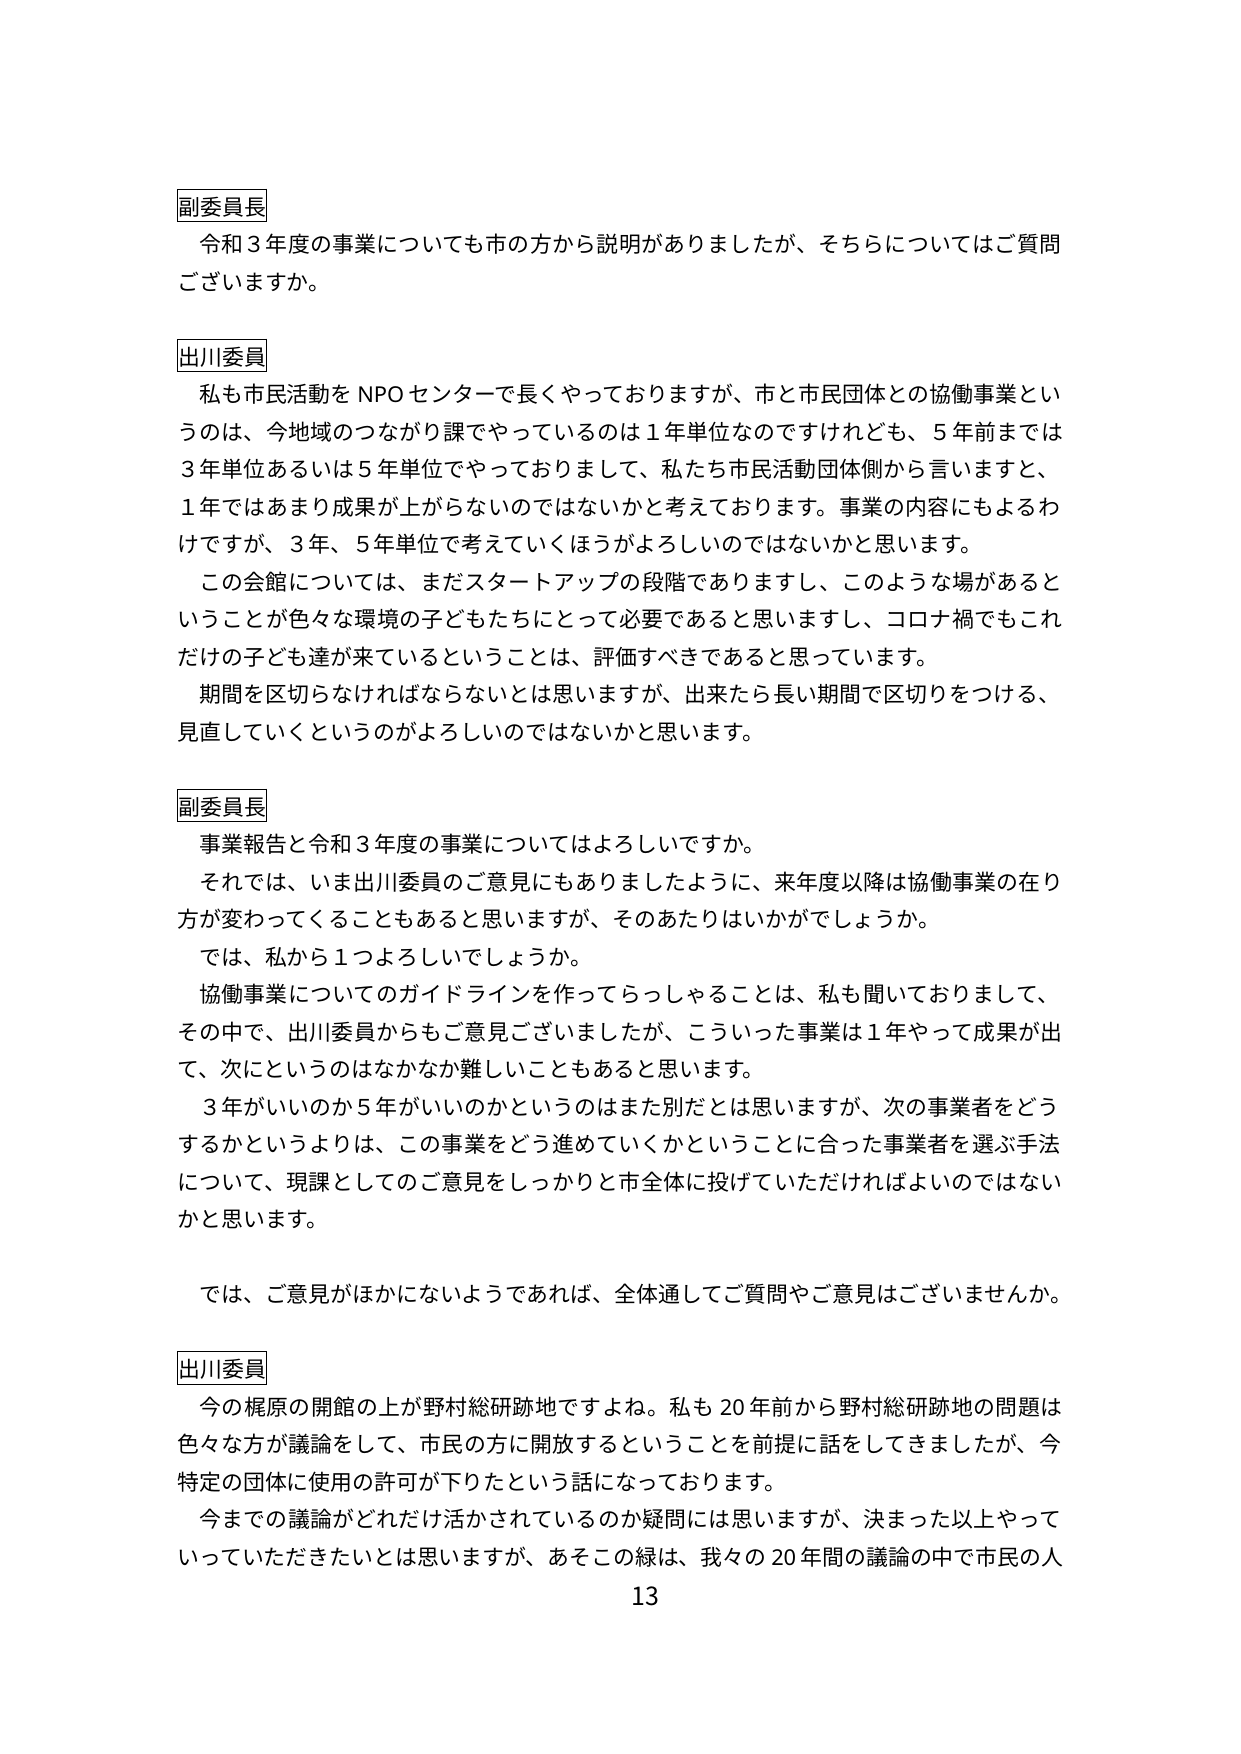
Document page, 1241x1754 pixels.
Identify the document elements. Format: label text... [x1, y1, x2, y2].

list では、ご意見がほかにないようであれば、全体通してご質問やご意見はございませんか。 [177, 1274, 1063, 1312]
list 今の梶原の開館の上が野村総研跡地ですよね。私も20年前から野村総研跡地の問題は色々な方が議論をして、市民の方に開放するということを前提に話をしてきましたが、今特定の団体に使用の許可が下りたという話になっております。 [177, 1387, 1063, 1499]
list 協働事業についてのガイドラインを作ってらっしゃることは、私も聞いておりまして、その中で、出川委員からもご意見ございましたが、こういった事業は１年やって成果が出て、次にというのはなかなか難しいこともあると思います。 [177, 974, 1063, 1087]
list では、私から１つよろしいでしょうか。 [177, 937, 1063, 974]
list 出川委員 [177, 337, 1063, 374]
list ３年がいいのか５年がいいのかというのはまた別だとは思いますが、次の事業者をどうするかというよりは、この事業をどう進めていくかということに合った事業者を選ぶ手法について、現課としてのご意見をしっかりと市全体に投げていただければよいのではないかと思います。 [177, 1087, 1063, 1237]
list それでは、いま出川委員のご意見にもありましたように、来年度以降は協働事業の在り方が変わってくることもあると思いますが、そのあたりはいかがでしょうか。 [177, 862, 1063, 937]
list 事業報告と令和３年度の事業についてはよろしいですか。 [177, 824, 1063, 862]
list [177, 1499, 1063, 1574]
list 期間を区切らなければならないとは思いますが、出来たら長い期間で区切りをつける、見直していくというのがよろしいのではないかと思います。 [177, 674, 1063, 749]
list 出川委員 [177, 1349, 1063, 1387]
list 副委員長 [177, 187, 1063, 224]
list 令和３年度の事業についても市の方から説明がありましたが、そちらについてはご質問ございますか。 [177, 224, 1063, 299]
list 私も市民活動をNPOセンターで長くやっておりますが、市と市民団体との協働事業というのは、今地域のつながり課でやっているのは１年単位なのですけれども、５年前までは３年単位あるいは５年単位でやっておりまして、私たち市民活動団体側から言いますと、１年ではあまり成果が上がらないのではないかと考えております。事業の内容にもよるわけですが、３年、５年単位で考えていくほうがよろしいのではないかと思います。 [177, 374, 1063, 562]
list この会館については、まだスタートアップの段階でありますし、このような場があるということが色々な環境の子どもたちにとって必要であると思いますし、コロナ禍でもこれだけの子ども達が来ているということは、評価すべきであると思っています。 [177, 562, 1063, 674]
list 副委員長 [177, 787, 1063, 824]
